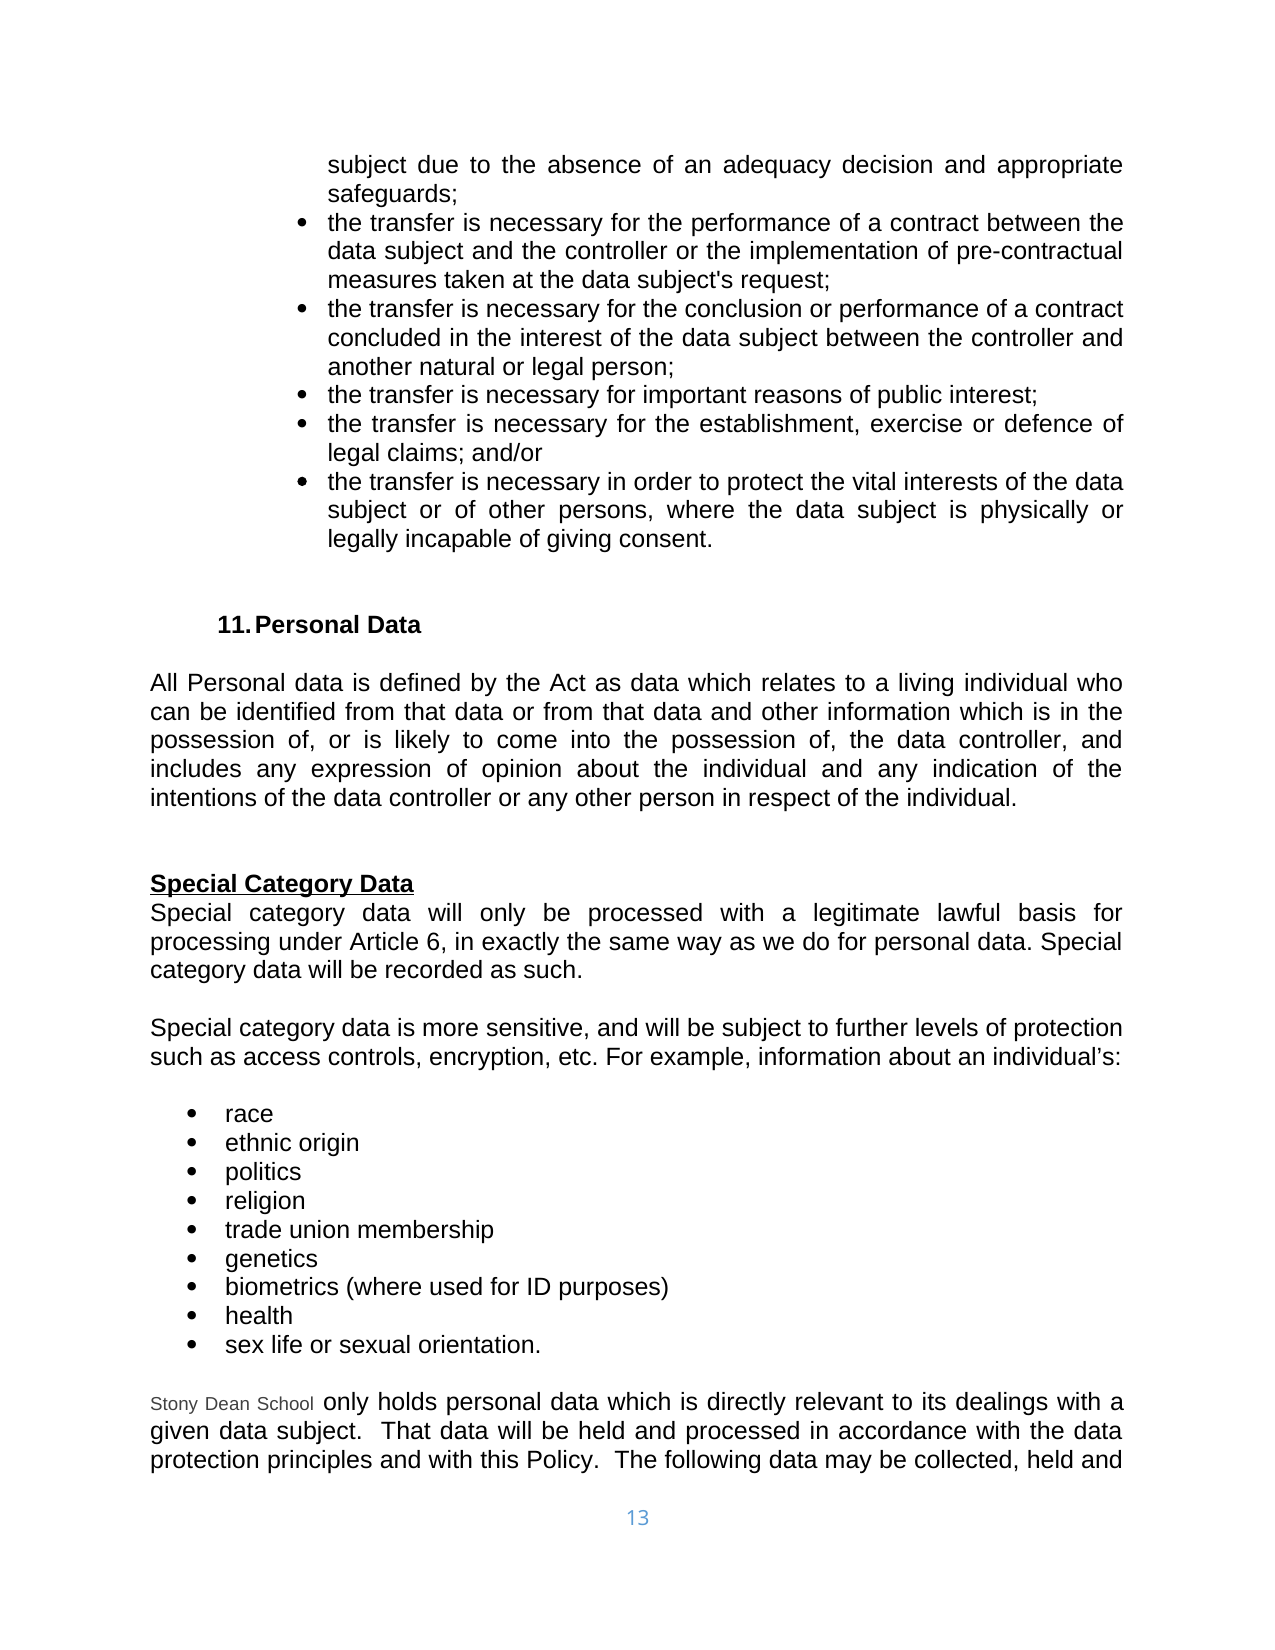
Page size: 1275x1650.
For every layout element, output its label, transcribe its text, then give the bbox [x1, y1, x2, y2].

list sex life or sexual orientation. [187, 1330, 1125, 1387]
list the transfer is necessary for the establishment, exercise or defence of legal claims; and/or [298, 409, 1125, 467]
text Special category data will only be processed with a legitimate lawful basis for processing under Article 6, in exactly the same way as we do for personal data. Special category data will be recorded as such. [150, 898, 1125, 984]
text Special Category Data [150, 869, 1125, 898]
list race [187, 1099, 1125, 1128]
list religion [187, 1186, 1125, 1215]
list Personal Data [217, 611, 1125, 639]
list trade union membership [187, 1215, 1125, 1243]
list biometrics (where used for ID purposes) [187, 1272, 1125, 1301]
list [298, 150, 1125, 207]
list genetics [187, 1243, 1125, 1272]
list health [187, 1301, 1125, 1330]
list the transfer is necessary in order to protect the vital interests of the data subject or of other persons, where the data subject is physically or legally incapable of giving consent. [298, 467, 1125, 553]
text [150, 1387, 1125, 1474]
list the transfer is necessary for the performance of a contract between the data subject and the controller or the implementation of pre-contractual measures taken at the data subject's request; [298, 207, 1125, 294]
list the transfer is necessary for important reasons of public interest; [298, 380, 1125, 409]
text Special category data is more sensitive, and will be subject to further levels of protection such as access controls, encryption, etc. For example, information about an individual’s: [150, 1013, 1125, 1071]
list politics [187, 1157, 1125, 1186]
list the transfer is necessary for the conclusion or performance of a contract concluded in the interest of the data subject between the controller and another natural or legal person; [298, 294, 1125, 380]
list ethnic origin [187, 1128, 1125, 1157]
text All Personal data is defined by the Act as data which relates to a living individual who can be identified from that data or from that data and other information which is in the possession of, or is likely to come into the possession of, the data controller, and includes any expression of opinion about the individual and any indication of the intentions of the data controller or any other person in respect of the individual. [150, 668, 1125, 812]
